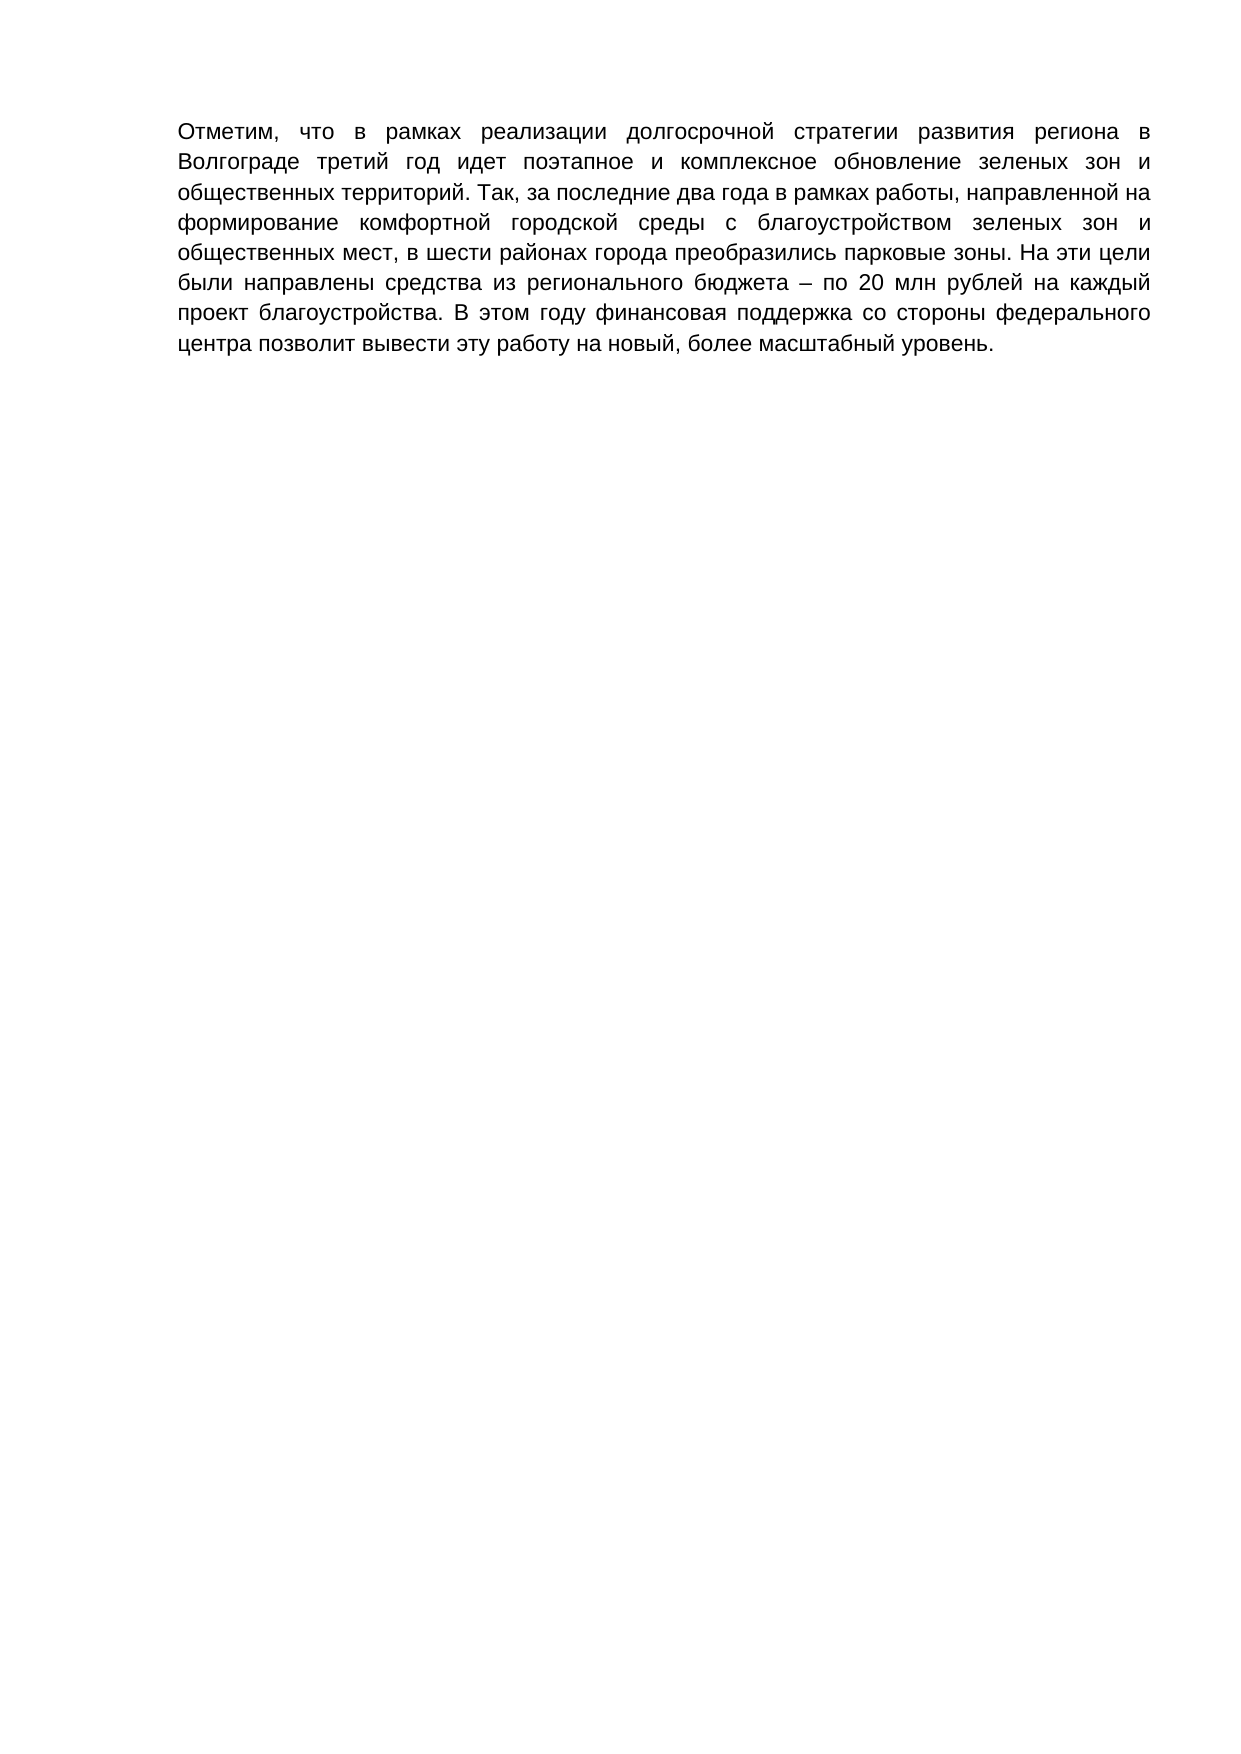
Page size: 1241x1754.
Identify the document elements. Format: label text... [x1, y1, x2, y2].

text Отметим, что в рамках реализации долгосрочной стратегии развития региона в Волгограде третий год идет поэтапное и комплексное обновление зеленых зон и общественных территорий. Так, за последние два года в рамках работы, направленной на формирование комфортной городской среды с благоустройством зеленых зон и общественных мест, в шести районах города преобразились парковые зоны. На эти цели были направлены средства из регионального бюджета – по 20 млн рублей на каждый проект благоустройства. В этом году финансовая поддержка со стороны федерального центра позволит вывести эту работу на новый, более масштабный уровень. [177, 118, 1152, 356]
